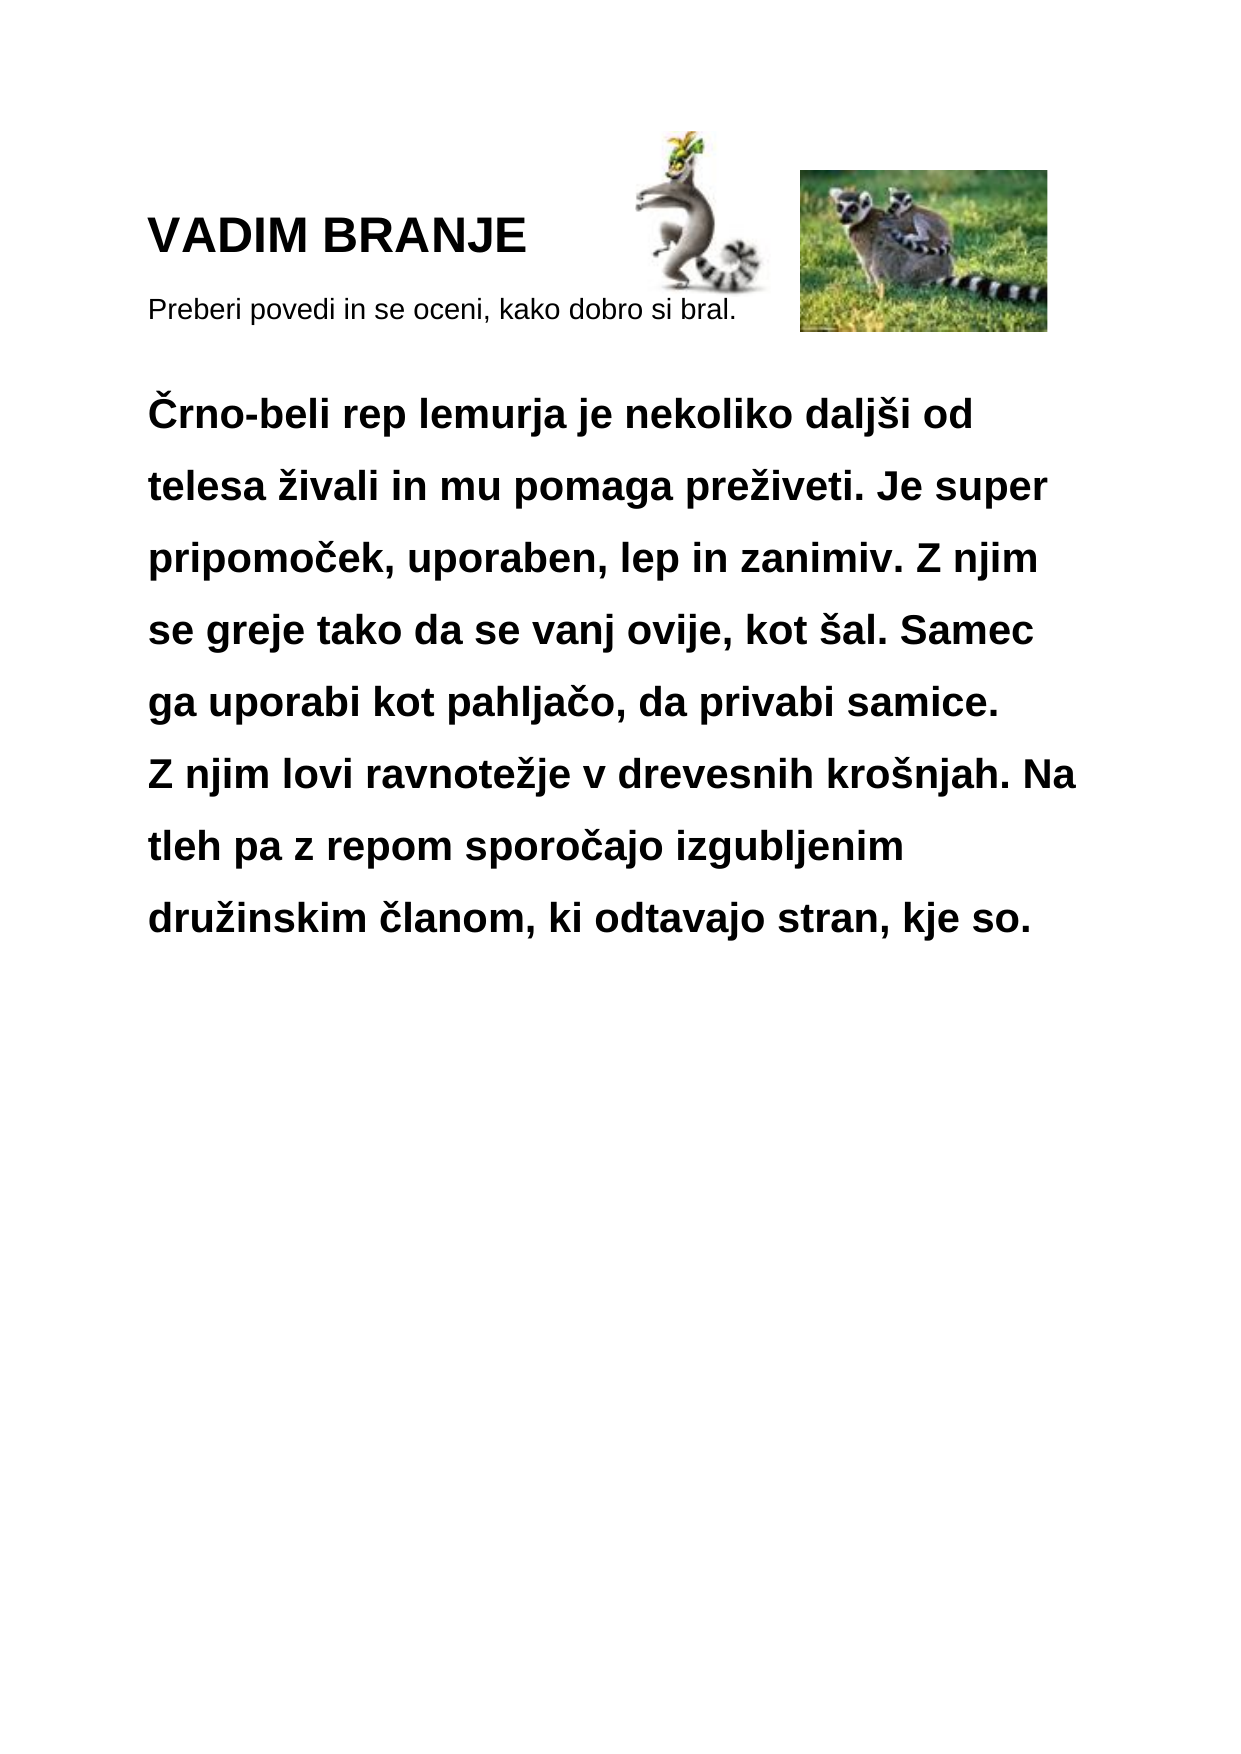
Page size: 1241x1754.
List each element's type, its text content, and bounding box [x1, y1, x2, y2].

picture [800, 326, 1048, 332]
picture [800, 263, 1048, 292]
text Črno-beli rep lemurja je nekoliko daljši od telesa živali in mu pomaga preživeti. Je super pripomoček, uporaben, lep in zanimiv. Z njim se greje tako da se vanj ovije, kot šal. Samec ga uporabi kot pahljačo, da privabi samice. Z njim lovi ravnotežje v drevesnih krošnjah. Na tleh pa z repom sporočajo izgubljenim družinskim članom, ki odtavajo stran, kje so. [148, 390, 1093, 941]
text Preberi povedi in se oceni, kako dobro si bral. [148, 292, 1093, 326]
text VADIM BRANJE [148, 205, 1093, 263]
picture [635, 263, 776, 292]
picture [635, 131, 776, 205]
picture [800, 170, 1048, 205]
